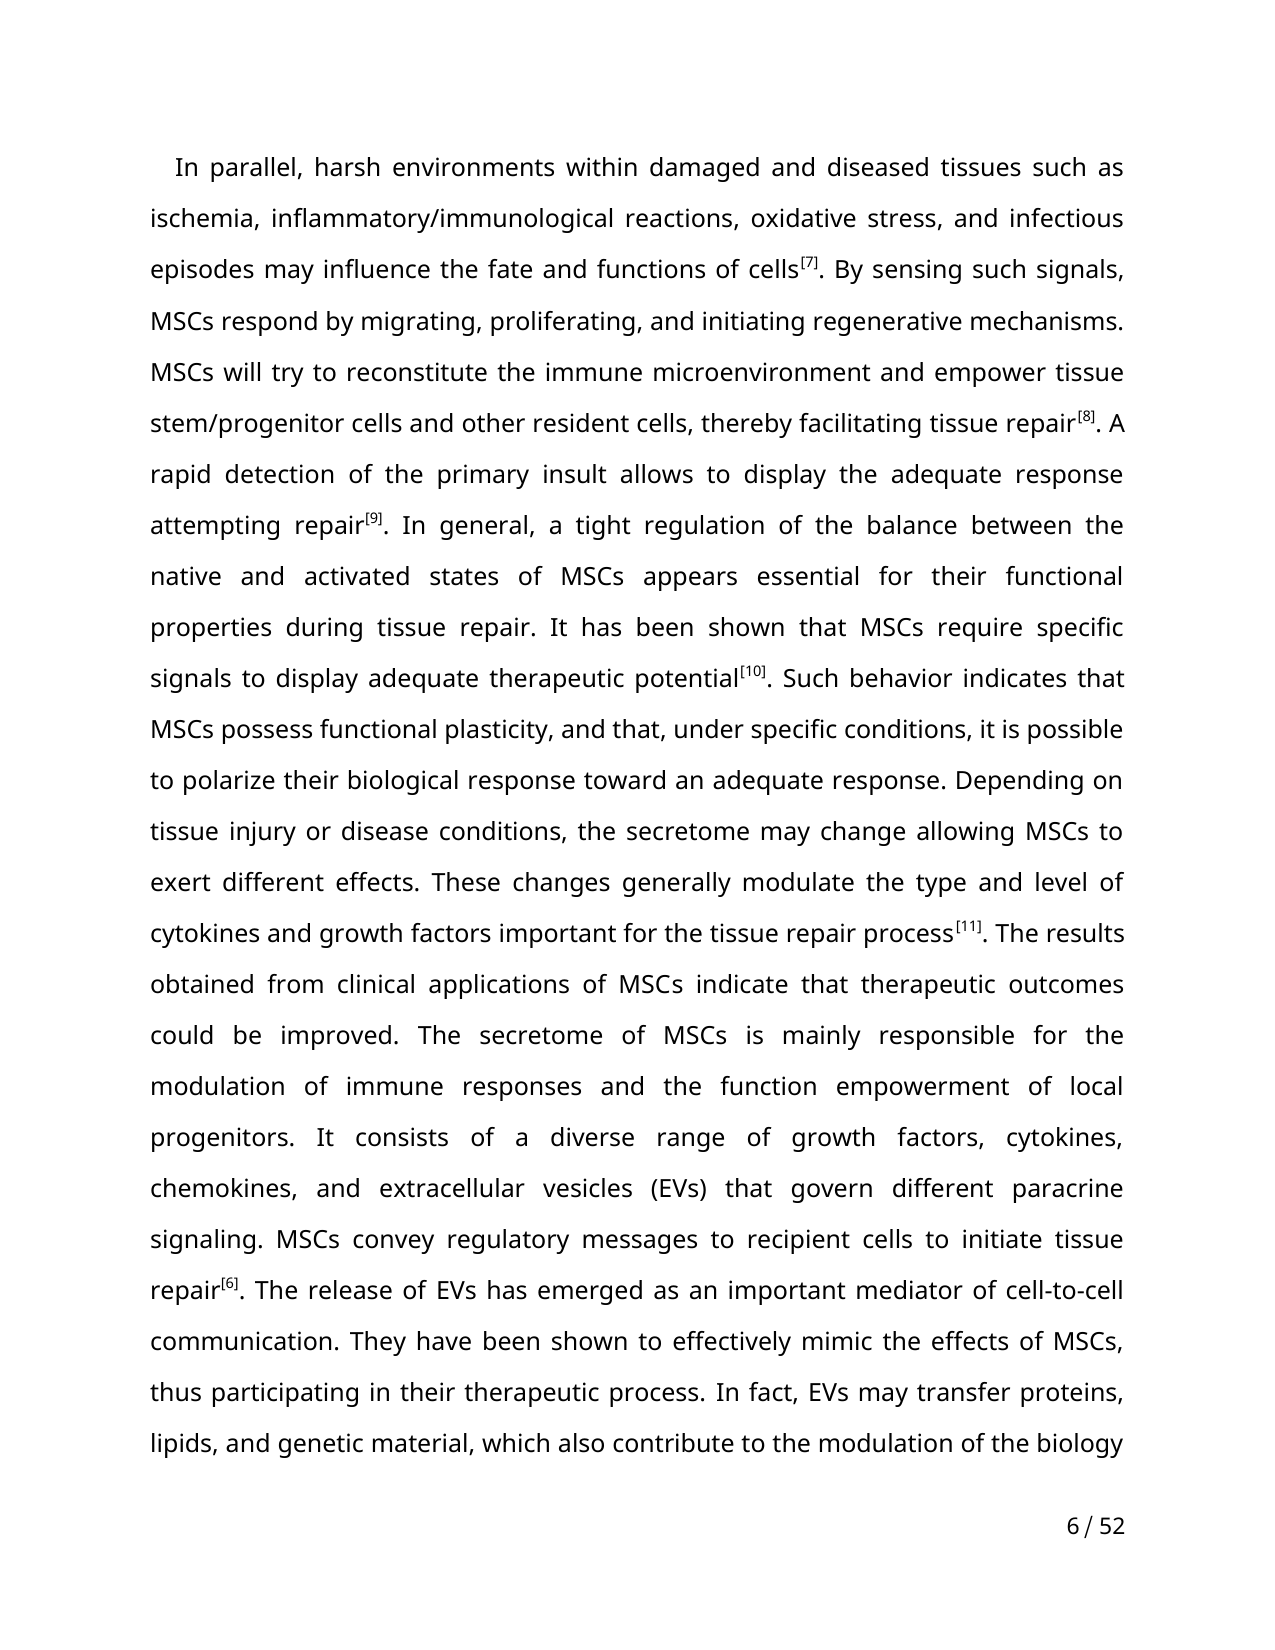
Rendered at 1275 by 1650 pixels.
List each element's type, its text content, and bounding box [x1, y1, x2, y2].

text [150, 1358, 1125, 1460]
